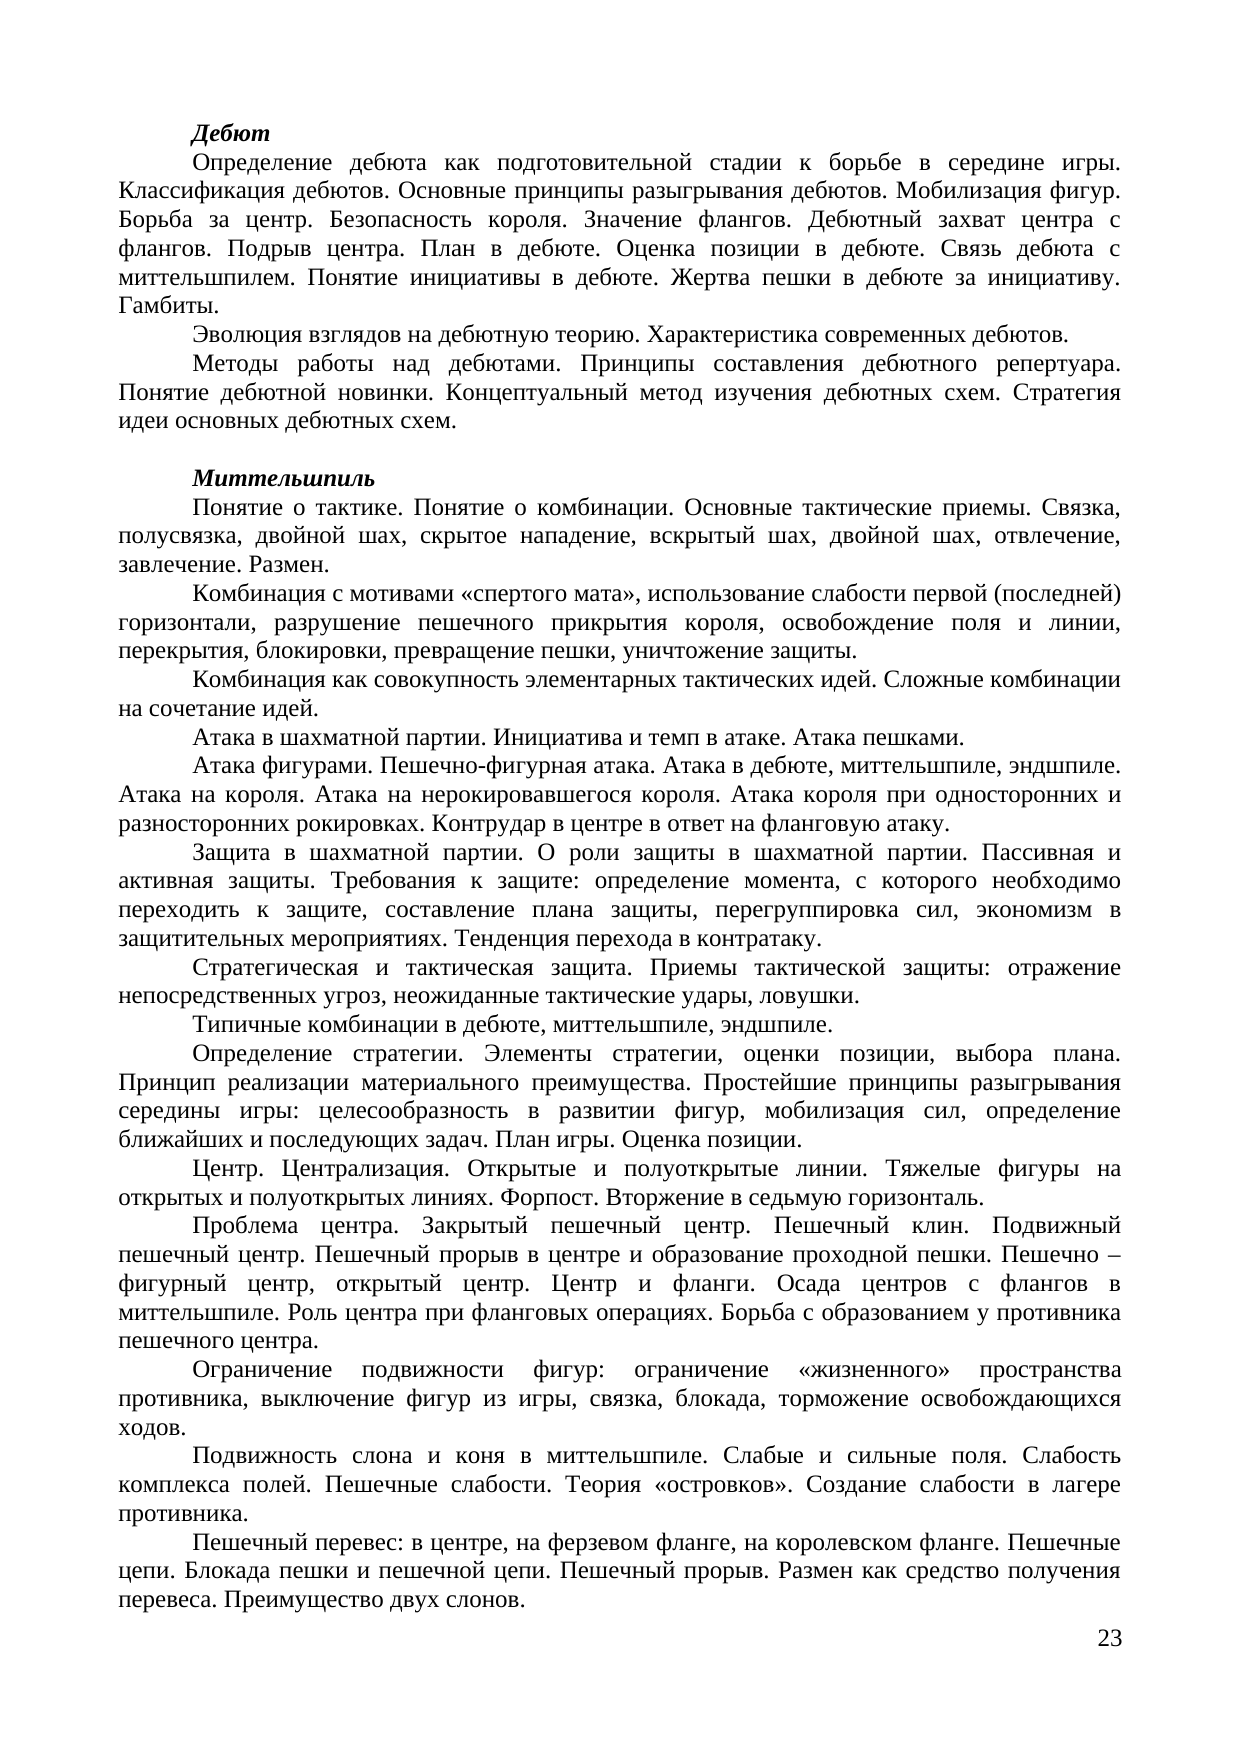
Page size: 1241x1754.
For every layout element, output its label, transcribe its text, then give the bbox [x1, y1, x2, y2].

text Подвижность слона и коня в миттельшпиле. Слабые и сильные поля. Слабость комплекса полей. Пешечные слабости. Теория «островков». Создание слабости в лагере противника. [118, 1441, 1122, 1527]
text Защита в шахматной партии. О роли защиты в шахматной партии. Пассивная и активная защиты. Требования к защите: определение момента, с которого необходимо переходить к защите, составление плана защиты, перегруппировка сил, экономизм в защитительных мероприятиях. Тенденция перехода в контратаку. [118, 837, 1122, 952]
text Пешечный перевес: в центре, на ферзевом фланге, на королевском фланге. Пешечные цепи. Блокада пешки и пешечной цепи. Пешечный прорыв. Размен как средство получения перевеса. Преимущество двух слонов. [118, 1527, 1122, 1613]
text Комбинация с мотивами «спертого мата», использование слабости первой (последней) горизонтали, разрушение пешечного прикрытия короля, освобождение поля и линии, перекрытия, блокировки, превращение пешки, уничтожение защиты. [118, 578, 1122, 664]
text Методы работы над дебютами. Принципы составления дебютного репертуара. Понятие дебютной новинки. Концептуальный метод изучения дебютных схем. Стратегия идеи основных дебютных схем. [118, 348, 1122, 434]
text Понятие о тактике. Понятие о комбинации. Основные тактические приемы. Связка, полусвязка, двойной шах, скрытое нападение, вскрытый шах, двойной шах, отвлечение, завлечение. Размен. [118, 492, 1122, 578]
text Определение стратегии. Элементы стратегии, оценки позиции, выбора плана. Принцип реализации материального преимущества. Простейшие принципы разыгрывания середины игры: целесообразность в развитии фигур, мобилизация сил, определение ближайших и последующих задач. План игры. Оценка позиции. [118, 1038, 1122, 1153]
text Комбинация как совокупность элементарных тактических идей. Сложные комбинации на сочетание идей. [118, 664, 1122, 722]
text Центр. Централизация. Открытые и полуоткрытые линии. Тяжелые фигуры на открытых и полуоткрытых линиях. Форпост. Вторжение в седьмую горизонталь. [118, 1153, 1122, 1211]
text Определение дебюта как подготовительной стадии к борьбе в середине игры. Классификация дебютов. Основные принципы разыгрывания дебютов. Мобилизация фигур. Борьба за центр. Безопасность короля. Значение флангов. Дебютный захват центра с флангов. Подрыв центра. План в дебюте. Оценка позиции в дебюте. Связь дебюта с миттельшпилем. Понятие инициативы в дебюте. Жертва пешки в дебюте за инициативу. Гамбиты. [118, 147, 1122, 319]
text Дебют [118, 118, 1122, 147]
text Атака фигурами. Пешечно-фигурная атака. Атака в дебюте, миттельшпиле, эндшпиле. Атака на короля. Атака на нерокировавшегося короля. Атака короля при односторонних и разносторонних рокировках. Контрудар в центре в ответ на фланговую атаку. [118, 751, 1122, 837]
text Миттельшпиль [118, 463, 1122, 492]
text Проблема центра. Закрытый пешечный центр. Пешечный клин. Подвижный пешечный центр. Пешечный прорыв в центре и образование проходной пешки. Пешечно – фигурный центр, открытый центр. Центр и фланги. Осада центров с флангов в миттельшпиле. Роль центра при фланговых операциях. Борьба с образованием у противника пешечного центра. [118, 1211, 1122, 1354]
text Стратегическая и тактическая защита. Приемы тактической защиты: отражение непосредственных угроз, неожиданные тактические удары, ловушки. [118, 952, 1122, 1009]
text Типичные комбинации в дебюте, миттельшпиле, эндшпиле. [118, 1009, 1122, 1038]
text Атака в шахматной партии. Инициатива и темп в атаке. Атака пешками. [118, 722, 1122, 751]
text Ограничение подвижности фигур: ограничение «жизненного» пространства противника, выключение фигур из игры, связка, блокада, торможение освобождающихся ходов. [118, 1354, 1122, 1441]
text Эволюция взглядов на дебютную теорию. Характеристика современных дебютов. [118, 319, 1122, 348]
